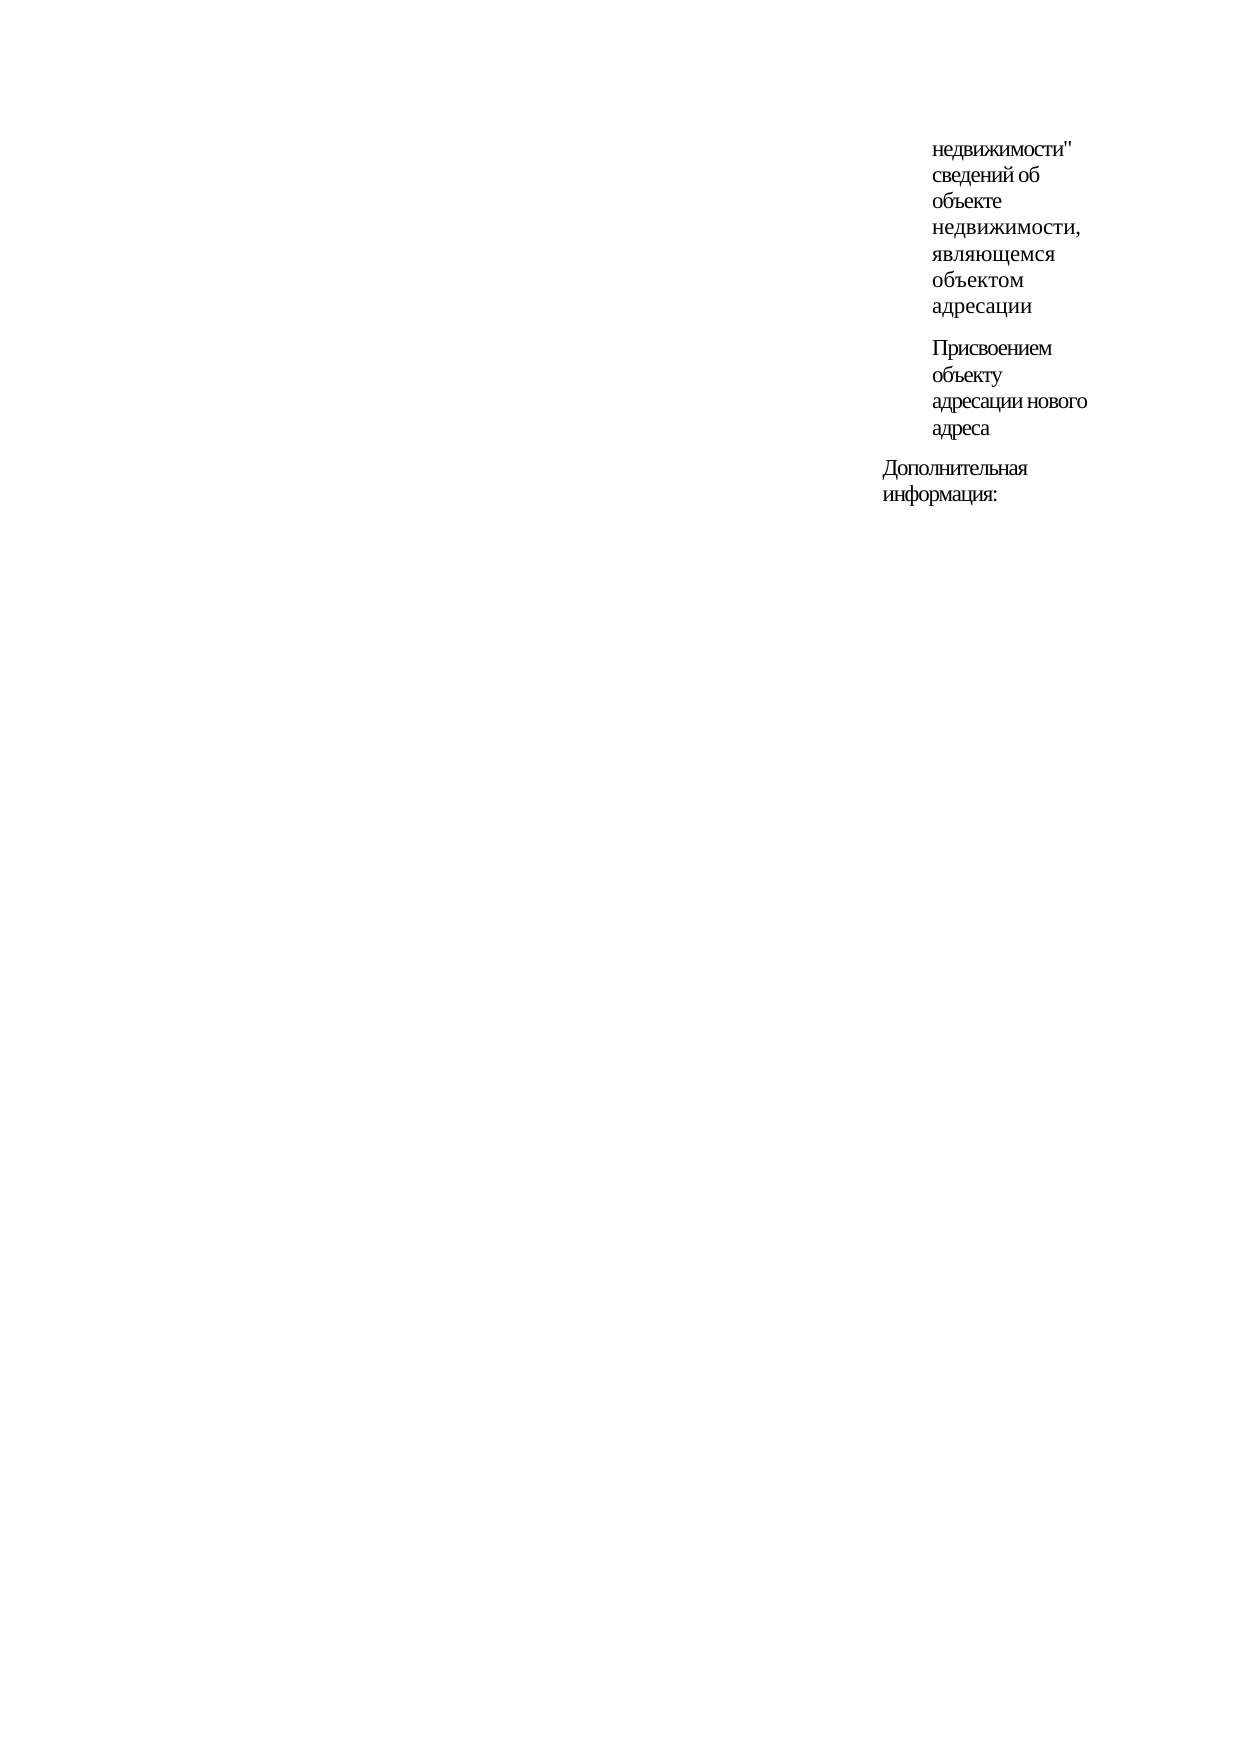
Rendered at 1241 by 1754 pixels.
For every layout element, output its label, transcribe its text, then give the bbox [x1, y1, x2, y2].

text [932, 135, 1093, 319]
text Присвоением объекту адресации нового адреса [932, 334, 1093, 440]
text Дополнительная информация: [882, 454, 1093, 507]
